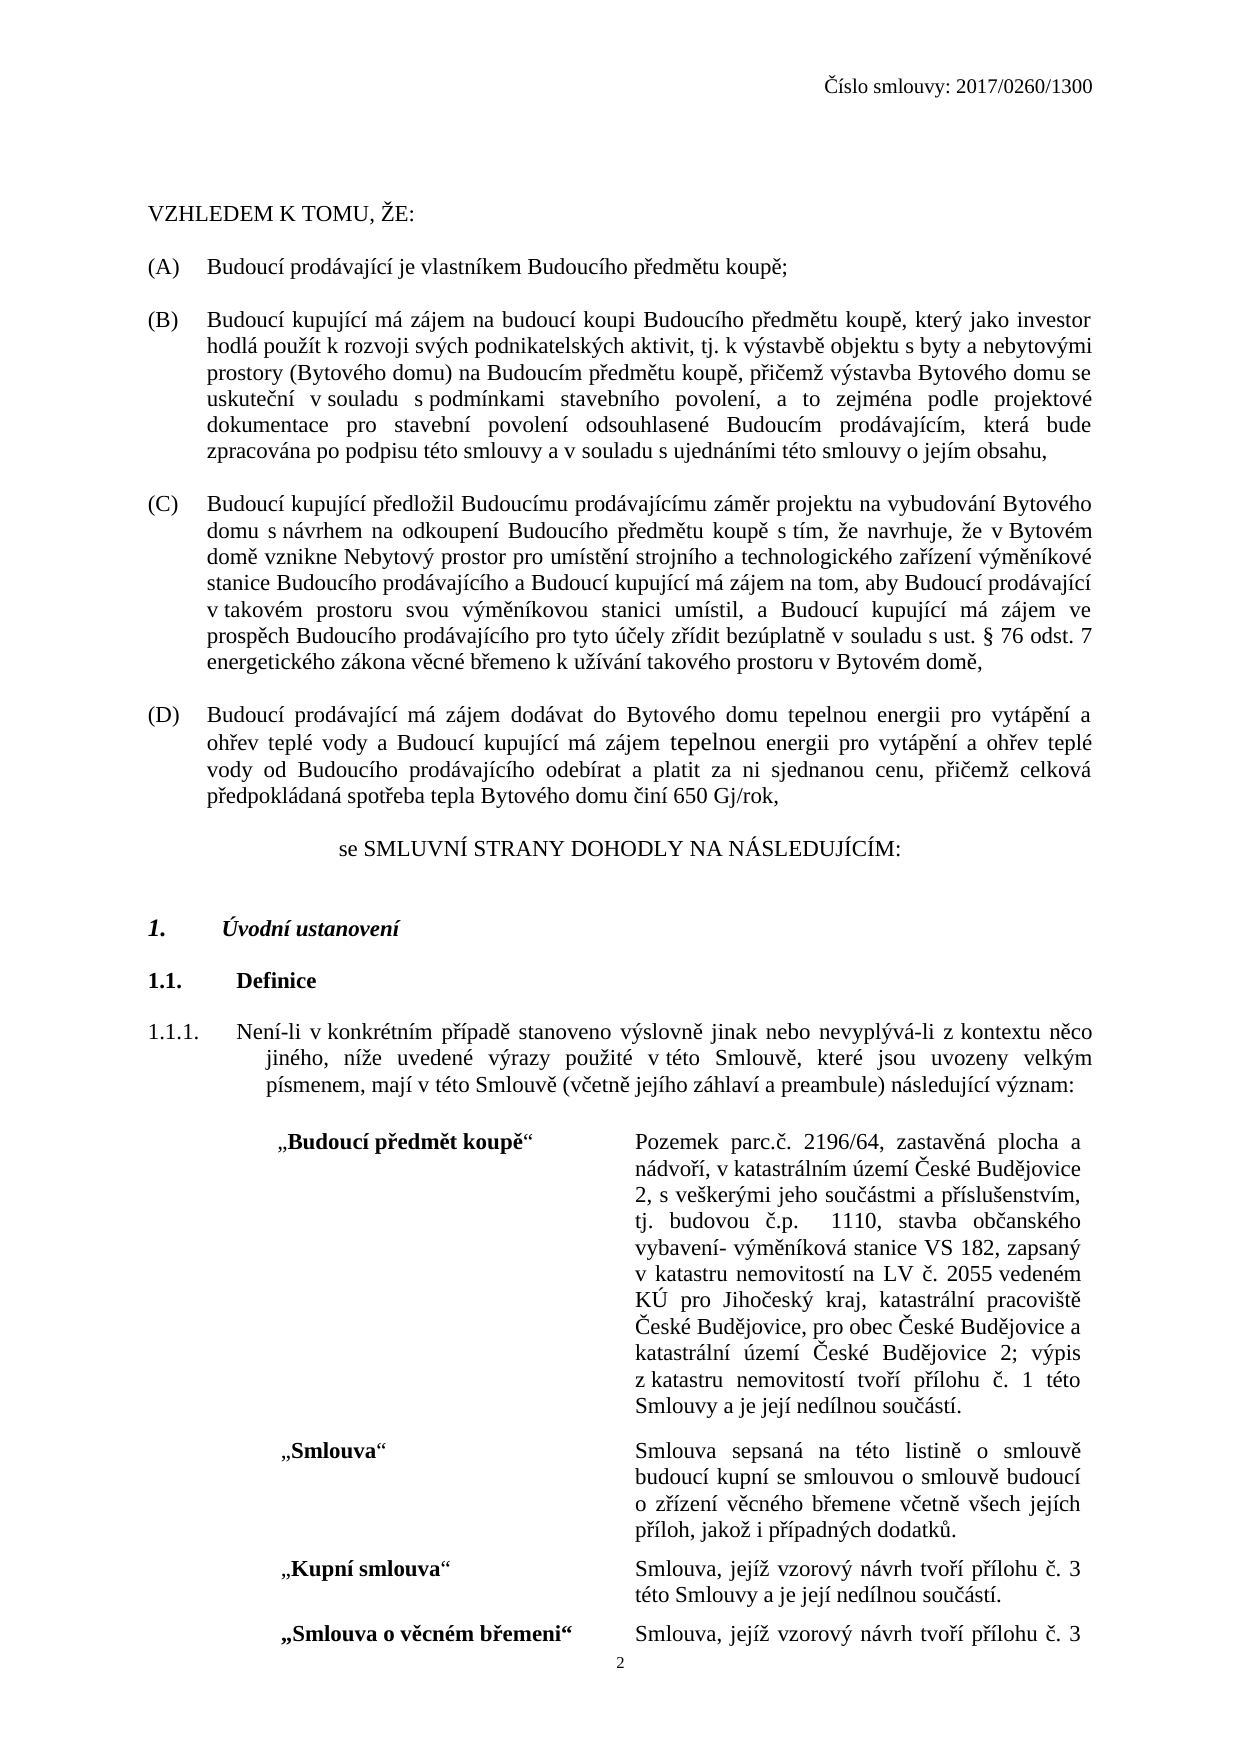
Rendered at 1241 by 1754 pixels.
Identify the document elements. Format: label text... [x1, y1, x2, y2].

list Budoucí prodávající má zájem dodávat do Bytového domu tepelnou energii pro vytápění a ohřev teplé vody a Budoucí kupující má zájem tepelnou energii pro vytápění a ohřev teplé vody od Budoucího prodávajícího odebírat a platit za ni sjednanou cenu, přičemž celková předpokládaná spotřeba tepla Bytového domu činí 650 Gj/rok, [148, 701, 1093, 809]
list Není-li v konkrétním případě stanoveno výslovně jinak nebo nevyplývá-li z kontextu něco jiného, níže uvedené výrazy použité v této Smlouvě, které jsou uvozeny velkým písmenem, mají v této Smlouvě (včetně jejího záhlaví a preambule) následující význam: [148, 1018, 1093, 1097]
text se SMLUVNÍ STRANY DOHODLY NA NÁSLEDUJÍCÍM: [148, 835, 1093, 862]
list Budoucí kupující má zájem na budoucí koupi Budoucího předmětu koupě, který jako investor hodlá použít k rozvoji svých podnikatelských aktivit, tj. k výstavbě objektu s byty a nebytovými prostory (Bytového domu) na Budoucím předmětu koupě, přičemž výstavba Bytového domu se uskuteční v souladu s podmínkami stavebního povolení, a to zejména podle projektové dokumentace pro stavební povolení odsouhlasené Budoucím prodávajícím, která bude zpracována po podpisu této smlouvy a v souladu s ujednáními této smlouvy o jejím obsahu, [148, 306, 1093, 464]
text VZHLEDEM K TOMU, ŽE: [148, 200, 1093, 227]
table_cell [598, 1543, 1093, 1608]
table_header Pozemek parc.č. 2196/64, zastavěná plocha a nádvoří, v katastrálním území České Budějovice 2, s veškerými jeho součástmi a příslušenstvím, tj. budovou č.p. 1110, stavba občanského vybavení- výměníková stanice VS 182, zapsaný v katastru nemovitostí na LV č. 2055 vedeném KÚ pro Jihočeský kraj, katastrální pracoviště České Budějovice, pro obec České Budějovice a katastrální území České Budějovice 2; výpis z katastru nemovitostí tvoří přílohu č. 1 této Smlouvy a je její nedílnou součástí. [598, 1104, 1093, 1424]
table_cell „Kupní smlouva“ [236, 1543, 598, 1608]
table_cell Smlouva sepsaná na této listině o smlouvě budoucí kupní se smlouvou o smlouvě budoucí o zřízení věcného břemene včetně všech jejích příloh, jakož i případných dodatků. [598, 1425, 1093, 1542]
list Úvodní ustanovení [148, 913, 1093, 942]
list Budoucí prodávající je vlastníkem Budoucího předmětu koupě; [148, 253, 1093, 279]
table_header „Budoucí předmět koupě“ [236, 1104, 598, 1424]
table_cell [598, 1608, 1093, 1647]
list Definice [148, 967, 1093, 993]
list Budoucí kupující předložil Budoucímu prodávajícímu záměr projektu na vybudování Bytového domu s návrhem na odkoupení Budoucího předmětu koupě s tím, že navrhuje, že v Bytovém domě vznikne Nebytový prostor pro umístění strojního a technologického zařízení výměníkové stanice Budoucího prodávajícího a Budoucí kupující má zájem na tom, aby Budoucí prodávající v takovém prostoru svou výměníkovou stanici umístil, a Budoucí kupující má zájem ve prospěch Budoucího prodávajícího pro tyto účely zřídit bezúplatně v souladu s ust. § 76 odst. 7 energetického zákona věcné břemeno k užívání takového prostoru v Bytovém domě, [148, 490, 1093, 675]
table_cell „Smlouva“ [236, 1425, 598, 1542]
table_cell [236, 1608, 598, 1647]
